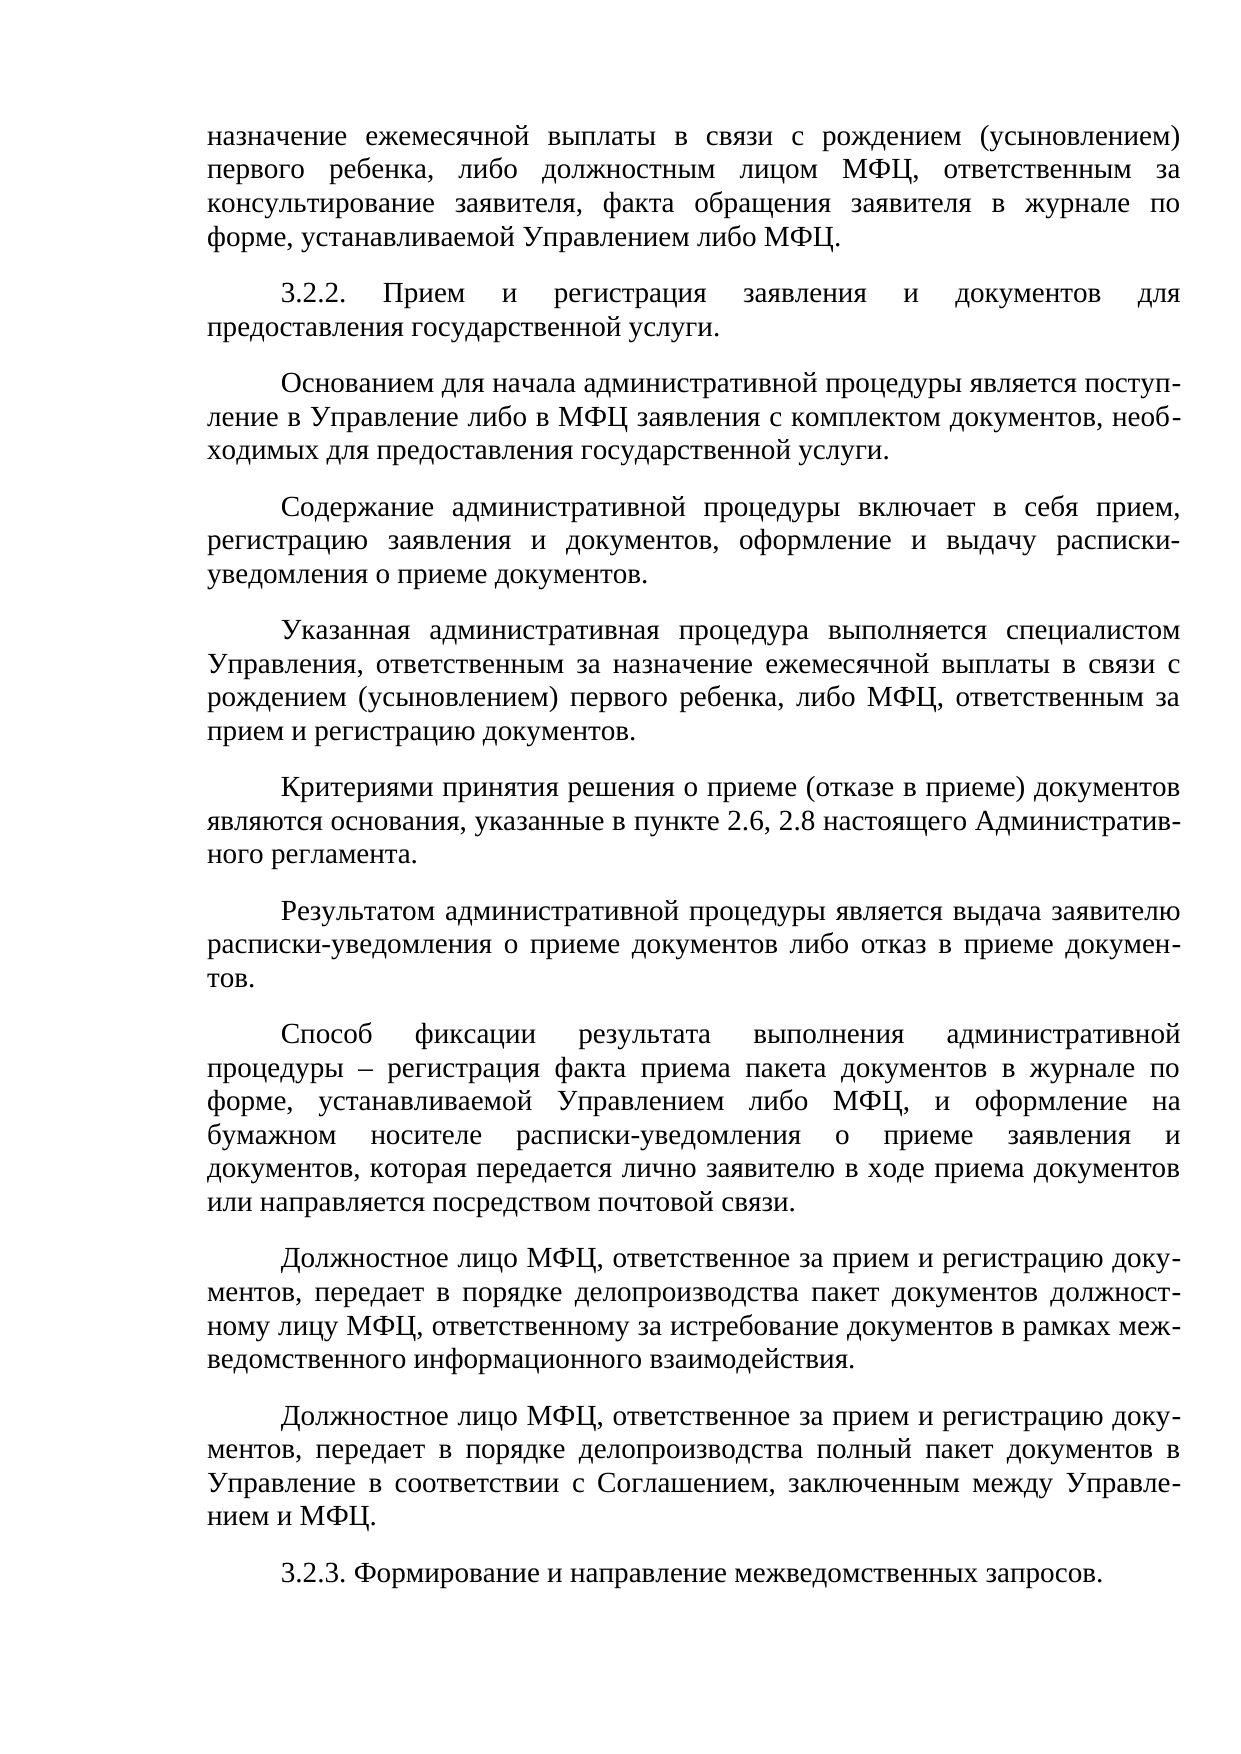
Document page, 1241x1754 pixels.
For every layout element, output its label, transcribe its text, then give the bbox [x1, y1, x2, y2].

text Результатом административной процедуры является выдача заявителю расписки-уведомления о приеме документов либо отказ в приеме документов. [207, 893, 1181, 993]
text Критериями принятия решения о приеме (отказе в приеме) документов являются основания, указанные в пункте 2.6, 2.8 настоящего Административного регламента. [207, 769, 1181, 870]
text Должностное лицо МФЦ, ответственное за прием и регистрацию документов, передает в порядке делопроизводства пакет документов должностному лицу МФЦ, ответственному за истребование документов в рамках межведомственного информационного взаимодействия. [207, 1241, 1181, 1375]
text Указанная административная процедура выполняется специалистом Управления, ответственным за назначение ежемесячной выплаты в связи с рождением (усыновлением) первого ребенка, либо МФЦ, ответственным за прием и регистрацию документов. [207, 612, 1181, 746]
text 3.2.2. Прием и регистрация заявления и документов для предоставления государственной услуги. [207, 275, 1181, 342]
text Содержание административной процедуры включает в себя прием, регистрацию заявления и документов, оформление и выдачу расписки-уведомления о приеме документов. [207, 489, 1181, 589]
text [207, 118, 1181, 252]
text Способ фиксации результата выполнения административной процедуры – регистрация факта приема пакета документов в журнале по форме, устанавливаемой Управлением либо МФЦ, и оформление на бумажном носителе расписки-уведомления о приеме заявления и документов, которая передается лично заявителю в ходе приема документов или направляется посредством почтовой связи. [207, 1016, 1181, 1218]
text Должностное лицо МФЦ, ответственное за прием и регистрацию документов, передает в порядке делопроизводства полный пакет документов в Управление в соответствии с Соглашением, заключенным между Управлением и МФЦ. [207, 1398, 1181, 1532]
text 3.2.3. Формирование и направление межведомственных запросов. [207, 1555, 1181, 1588]
text Основанием для начала административной процедуры является поступление в Управление либо в МФЦ заявления с комплектом документов, необходимых для предоставления государственной услуги. [207, 365, 1181, 466]
